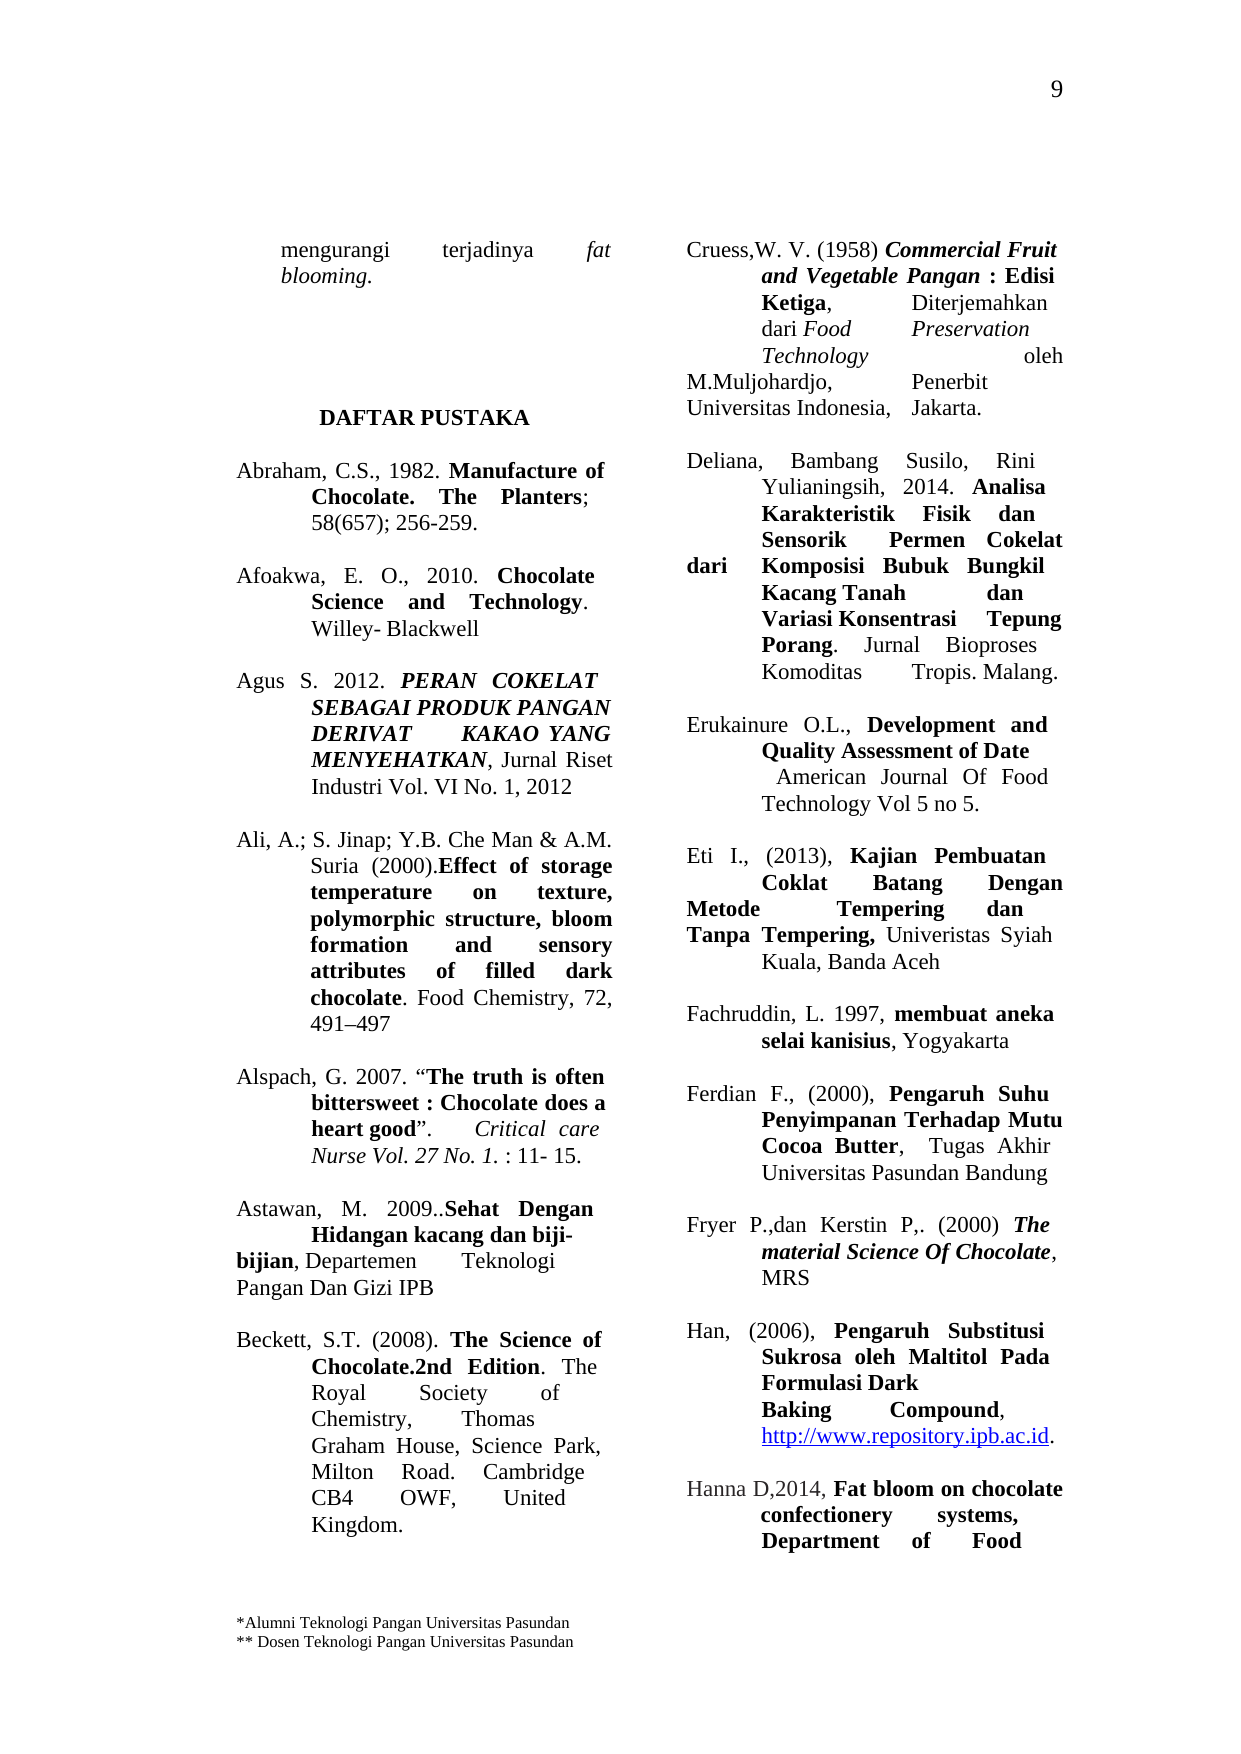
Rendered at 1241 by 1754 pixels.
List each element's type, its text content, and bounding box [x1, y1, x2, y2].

text Erukainure O.L., Development and Quality Assessment of Date [686, 711, 1063, 763]
text Fryer P.,dan Kerstin P,. (2000) The material Science Of Chocolate, MRS [686, 1211, 1063, 1290]
text Astawan, M. 2009..Sehat Dengan Hidangan kacang dan biji- bijian, Departemen Teknologi Pangan Dan Gizi IPB [236, 1194, 613, 1300]
text Fachruddin, L. 1997, membuat aneka selai kanisius, Yogyakarta [686, 1001, 1063, 1053]
text Deliana, Bambang Susilo, Rini Yulianingsih, 2014. Analisa Karakteristik Fisik dan Sensorik Permen Cokelat dari Komposisi Bubuk Bungkil Kacang Tanah dan Variasi Konsentrasi Tepung Porang. Jurnal Bioproses Komoditas Tropis. Malang. [686, 447, 1063, 684]
text Baking Compound, http://www.repository.ipb.ac.id. [686, 1396, 1063, 1448]
text Cruess,W. V. (1958) Commercial Fruit and Vegetable Pangan : Edisi Ketiga, Diterjemahkan dari Food Preservation Technology oleh M.Muljohardjo, Penerbit Universitas Indonesia, Jakarta. [686, 236, 1063, 421]
text Alspach, G. 2007. “The truth is often bittersweet : Chocolate does a heart good”. Critical care Nurse Vol. 27 No. 1. : 11- 15. [236, 1063, 613, 1168]
text DAFTAR PUSTAKA [236, 404, 613, 430]
text Han, (2006), Pengaruh Substitusi Sukrosa oleh Maltitol Pada Formulasi Dark [686, 1317, 1063, 1396]
list Perlu diteliti lebih lanjut waktu tempering yang lebih ideal untuk membuat coklat agar dapat mengurangi terjadinya fat blooming. [236, 236, 613, 289]
text Eti I., (2013), Kajian Pembuatan Coklat Batang Dengan Metode Tempering dan Tanpa Tempering, Univeristas Syiah Kuala, Banda Aceh [686, 842, 1063, 974]
text Beckett, S.T. (2008). The Science of Chocolate.2nd Edition. The Royal Society of Chemistry, Thomas Graham House, Science Park, Milton Road. Cambridge CB4 OWF, United Kingdom. [236, 1326, 613, 1537]
text Agus S. 2012. PERAN COKELAT SEBAGAI PRODUK PANGAN DERIVAT KAKAO YANG MENYEHATKAN, Jurnal Riset Industri Vol. VI No. 1, 2012 [236, 667, 613, 799]
text Afoakwa, E. O., 2010. Chocolate Science and Technology. Willey- Blackwell [236, 562, 613, 641]
text Ali, A.; S. Jinap; Y.B. Che Man & A.M. Suria (2000).Effect of storage temperature on texture, polymorphic structure, bloom formation and sensory attributes of filled dark chocolate. Food Chemistry, 72, 491–497 [236, 826, 613, 1036]
text Ferdian F., (2000), Pengaruh Suhu Penyimpanan Terhadap Mutu Cocoa Butter, Tugas Akhir Universitas Pasundan Bandung [686, 1079, 1063, 1185]
text American Journal Of Food Technology Vol 5 no 5. [686, 763, 1063, 816]
text Abraham, C.S., 1982. Manufacture of Chocolate. The Planters; 58(657); 256-259. [236, 457, 613, 536]
